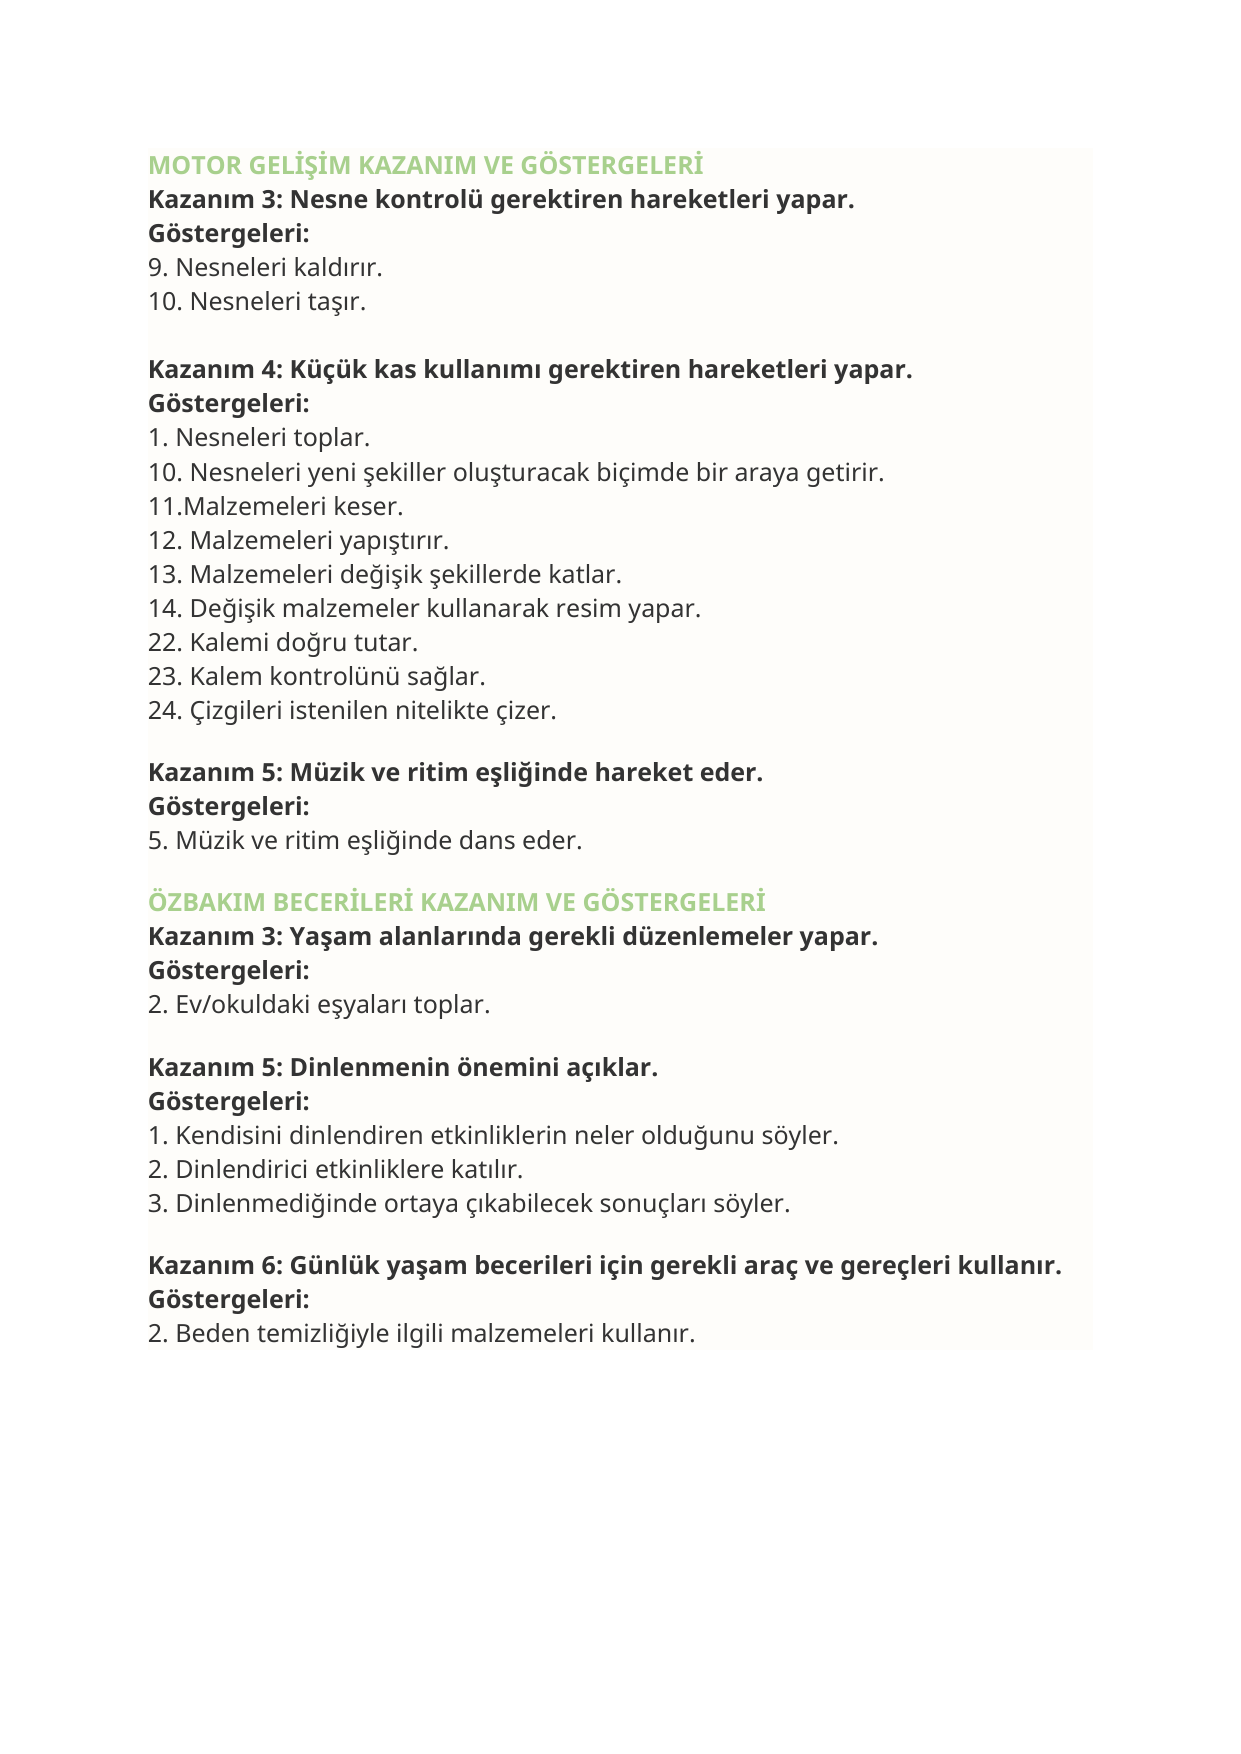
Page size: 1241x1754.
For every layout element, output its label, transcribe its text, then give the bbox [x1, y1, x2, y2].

text Kazanım 5: Dinlenmenin önemini açıklar. Göstergeleri: 1. Kendisini dinlendiren etkinliklerin neler olduğunu söyler. 2. Dinlendirici etkinliklere katılır. 3. Dinlenmediğinde ortaya çıkabilecek sonuçları söyler. [148, 1049, 1093, 1247]
text Kazanım 5: Müzik ve ritim eşliğinde hareket eder. Göstergeleri: 5. Müzik ve ritim eşliğinde dans eder. [148, 755, 1093, 885]
text Kazanım 4: Küçük kas kullanımı gerektiren hareketleri yapar. Göstergeleri: 1. Nesneleri toplar. 10. Nesneleri yeni şekiller oluşturacak biçimde bir araya getirir. 11.Malzemeleri keser. 12. Malzemeleri yapıştırır. 13. Malzemeleri değişik şekillerde katlar. 14. Değişik malzemeler kullanarak resim yapar. 22. Kalemi doğru tutar. 23. Kalem kontrolünü sağlar. 24. Çizgileri istenilen nitelikte çizer. [148, 318, 1093, 755]
text Kazanım 3: Nesne kontrolü gerektiren hareketleri yapar. Göstergeleri: [148, 182, 1093, 250]
text MOTOR GELİŞİM KAZANIM VE GÖSTERGELERİ [148, 148, 1093, 182]
text 10. Nesneleri taşır. [148, 284, 1093, 318]
text 9. Nesneleri kaldırır. [148, 250, 1093, 284]
text Kazanım 3: Yaşam alanlarında gerekli düzenlemeler yapar. Göstergeleri: 2. Ev/okuldaki eşyaları toplar. [148, 919, 1093, 1049]
text Kazanım 6: Günlük yaşam becerileri için gerekli araç ve gereçleri kullanır. Göstergeleri: 2. Beden temizliğiyle ilgili malzemeleri kullanır. [148, 1247, 1093, 1350]
text ÖZBAKIM BECERİLERİ KAZANIM VE GÖSTERGELERİ [148, 885, 1093, 919]
